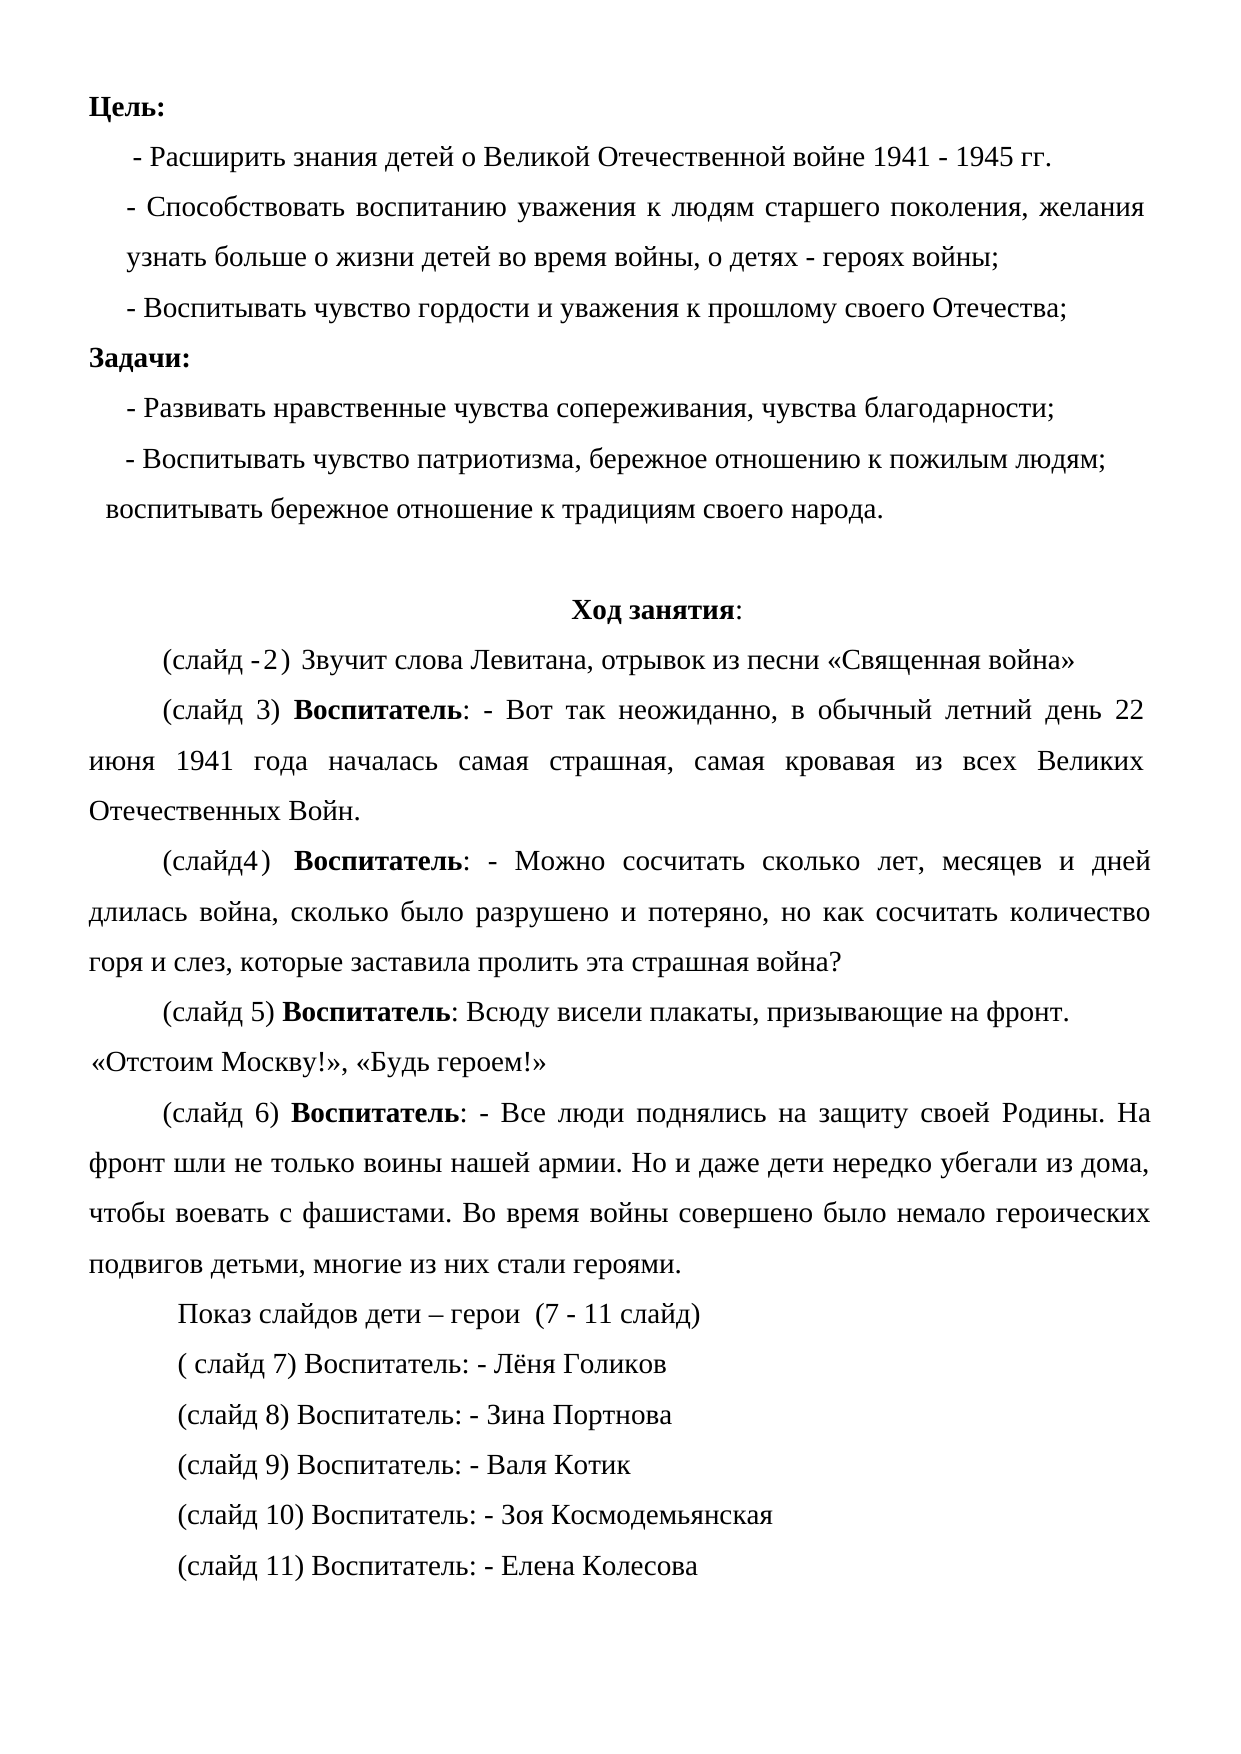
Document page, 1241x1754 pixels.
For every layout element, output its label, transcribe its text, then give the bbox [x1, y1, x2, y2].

text - Расширить знания детей о Великой Отечественной войне 1941 - 1945 гг. [89, 139, 1152, 172]
text Ход занятия: [89, 592, 1152, 625]
text ( слайд 7) Воспитатель: - Лёня Голиков [177, 1346, 1152, 1380]
text - Воспитывать чувство гордости и уважения к прошлому своего Отечества; [126, 290, 1152, 323]
text - Воспитывать чувство патриотизма, бережное отношению к пожилым людям; [89, 441, 1145, 474]
text Цель: [89, 89, 1152, 122]
text (слайд 10) Воспитатель: - Зоя Космодемьянская [177, 1497, 1152, 1531]
text - Развивать нравственные чувства сопереживания, чувства благодарности; [126, 391, 1152, 424]
text Показ слайдов дети – герои (7 - 11 слайд) [177, 1296, 1152, 1330]
text - Способствовать воспитанию уважения к людям старшего поколения, желания узнать больше о жизни детей во время войны, о детях - героях войны; [126, 189, 1145, 273]
text (слайд 3) Воспитатель: - Вот так неожиданно, в обычный летний день 22 июня 1941 года началась самая страшная, самая кровавая из всех Великих Отечественных Войн. [89, 692, 1145, 827]
text (слайд 11) Воспитатель: - Елена Колесова [177, 1548, 1152, 1581]
text (слайд -2) Звучит слова Левитана, отрывок из песни «Священная война» [89, 642, 250, 676]
text воспитывать бережное отношение к традициям своего народа. [91, 491, 1027, 525]
text «Отстоим Москву!», «Будь героем!» [91, 1044, 1152, 1078]
text (слайд -2) Звучит слова Левитана, отрывок из песни «Священная война» [294, 642, 1152, 676]
text (слайд 6) Воспитатель: - Все люди поднялись на защиту своей Родины. На фронт шли не только воины нашей армии. Но и даже дети нередко убегали из дома, чтобы воевать с фашистами. Во время войны совершено было немало героических подвигов детьми, многие из них стали героями. [89, 1095, 1152, 1279]
text Задачи: [89, 340, 1152, 374]
text (слайд4) Воспитатель: - Можно сосчитать сколько лет, месяцев и дней длилась война, сколько было разрушено и потеряно, но как сосчитать количество горя и слез, которые заставила пролить эта страшная война? [89, 843, 1152, 977]
text (слайд 9) Воспитатель: - Валя Котик [177, 1447, 1152, 1481]
text (слайд 8) Воспитатель: - Зина Портнова [177, 1397, 1152, 1430]
text (слайд 5) Воспитатель: Всюду висели плакаты, призывающие на фронт. [89, 994, 1152, 1028]
